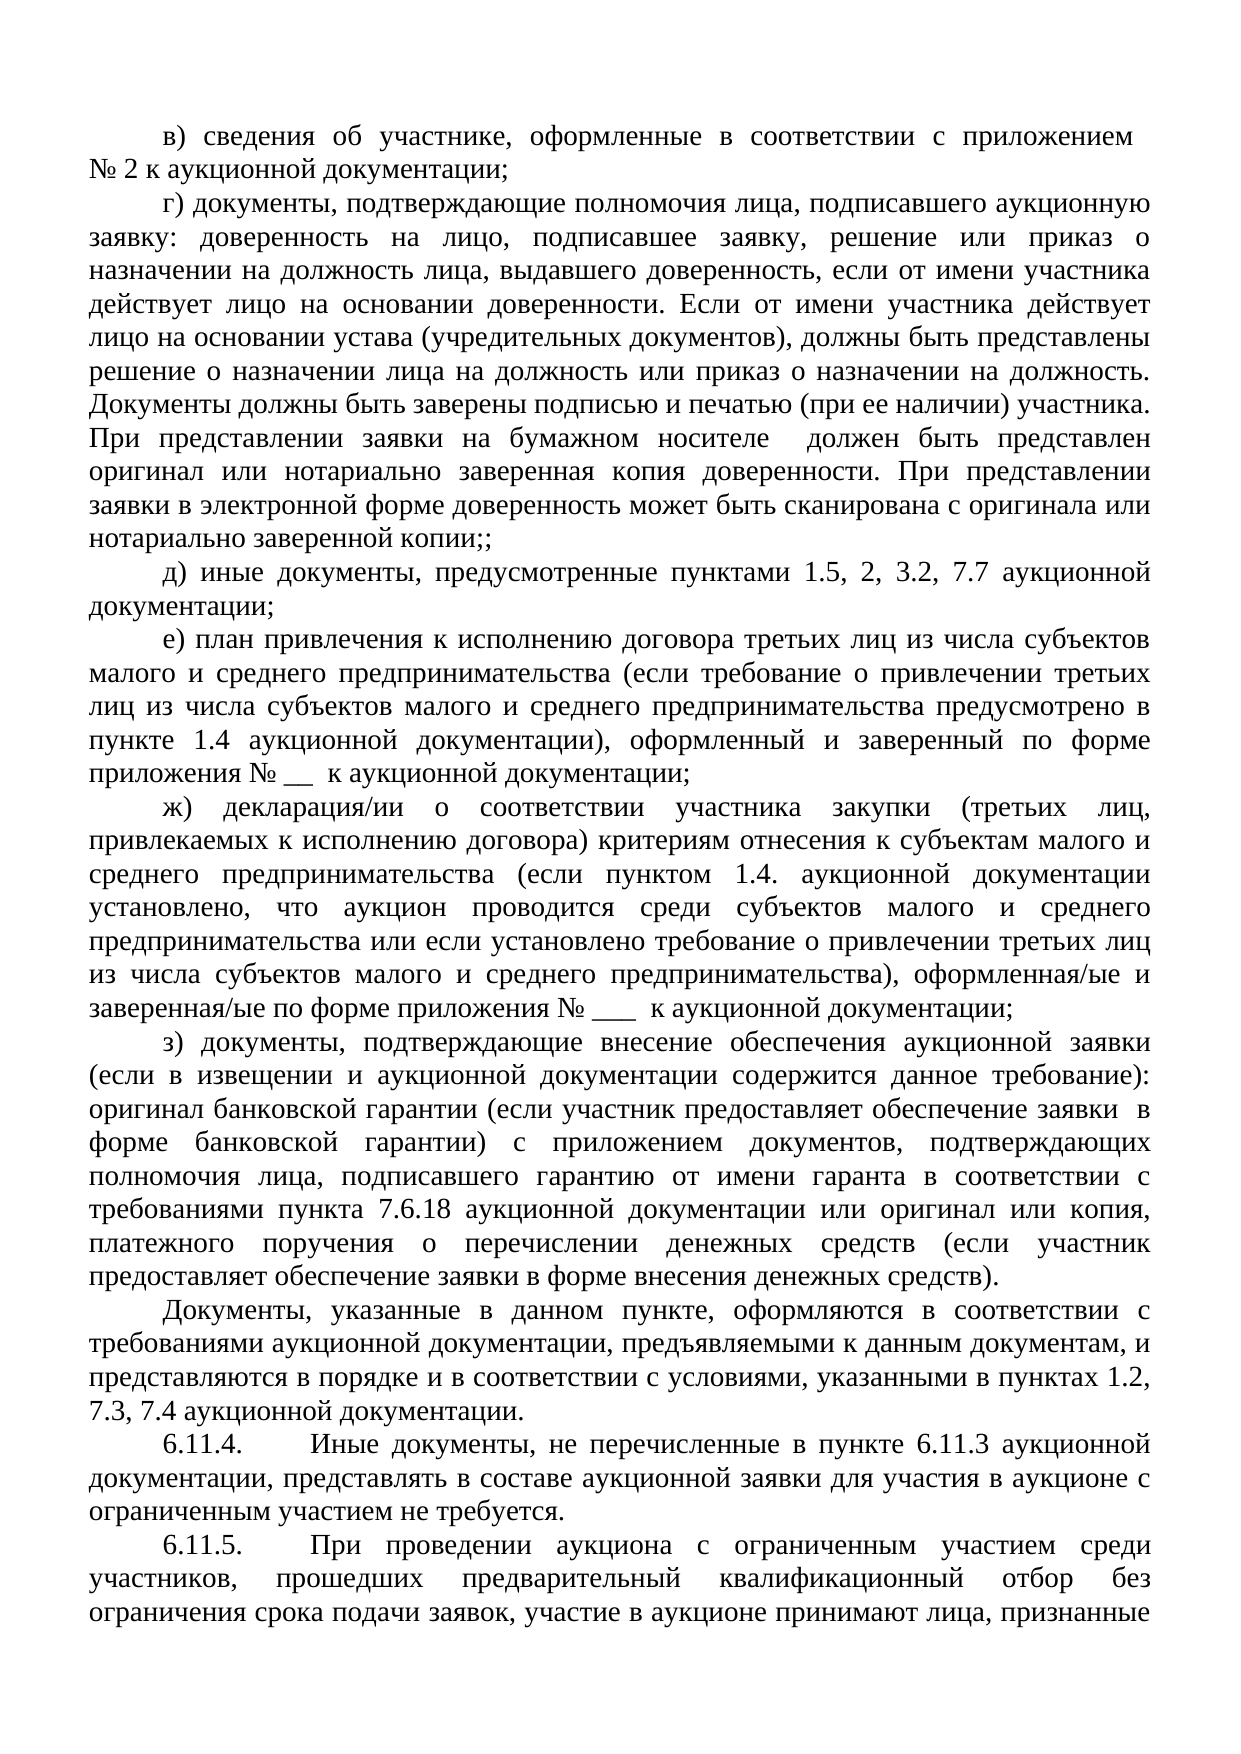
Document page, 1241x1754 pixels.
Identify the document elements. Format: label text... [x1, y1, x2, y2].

text ж) декларация/ии о соответствии участника закупки (третьих лиц, привлекаемых к исполнению договора) критериям отнесения к субъектам малого и среднего предпринимательства (если пунктом 1.4. аукционной документации установлено, что аукцион проводится среди субъектов малого и среднего предпринимательства или если установлено требование о привлечении третьих лиц из числа субъектов малого и среднего предпринимательства), оформленная/ые и заверенная/ые по форме приложения № ___ к аукционной документации; [89, 789, 1152, 1024]
text в) сведения об участнике, оформленные в соответствии с приложением № 2 к аукционной документации; [89, 118, 1152, 185]
text е) план привлечения к исполнению договора третьих лиц из числа субъектов малого и среднего предпринимательства (если требование о привлечении третьих лиц из числа субъектов малого и среднего предпринимательства предусмотрено в пункте 1.4 аукционной документации), оформленный и заверенный по форме приложения № __ к аукционной документации; [89, 621, 1152, 789]
text г) документы, подтверждающие полномочия лица, подписавшего аукционную заявку: доверенность на лицо, подписавшее заявку, решение или приказ о назначении на должность лица, выдавшего доверенность, если от имени участника действует лицо на основании доверенности. Если от имени участника действует лицо на основании устава (учредительных документов), должны быть представлены решение о назначении лица на должность или приказ о назначении на должность. Документы должны быть заверены подписью и печатью (при ее наличии) участника. При представлении заявки на бумажном носителе должен быть представлен оригинал или нотариально заверенная копия доверенности. При представлении заявки в электронной форме доверенность может быть сканирована с оригинала или нотариально заверенной копии;; [89, 185, 1152, 554]
text з) документы, подтверждающие внесение обеспечения аукционной заявки (если в извещении и аукционной документации содержится данное требование): оригинал банковской гарантии (если участник предоставляет обеспечение заявки в форме банковской гарантии) с приложением документов, подтверждающих полномочия лица, подписавшего гарантию от имени гаранта в соответствии с требованиями пункта 7.6.18 аукционной документации или оригинал или копия, платежного поручения о перечислении денежных средств (если участник предоставляет обеспечение заявки в форме внесения денежных средств). [89, 1024, 1152, 1292]
list Иные документы, не перечисленные в пункте 6.11.3 аукционной документации, представлять в составе аукционной заявки для участия в аукционе с ограниченным участием не требуется. [89, 1426, 1152, 1527]
text д) иные документы, предусмотренные пунктами 1.5, 2, 3.2, 7.7 аукционной документации; [89, 554, 1152, 621]
text Документы, указанные в данном пункте, оформляются в соответствии с требованиями аукционной документации, предъявляемыми к данным документам, и представляются в порядке и в соответствии с условиями, указанными в пунктах 1.2, 7.3, 7.4 аукционной документации. [89, 1292, 1152, 1426]
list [89, 1527, 1152, 1627]
